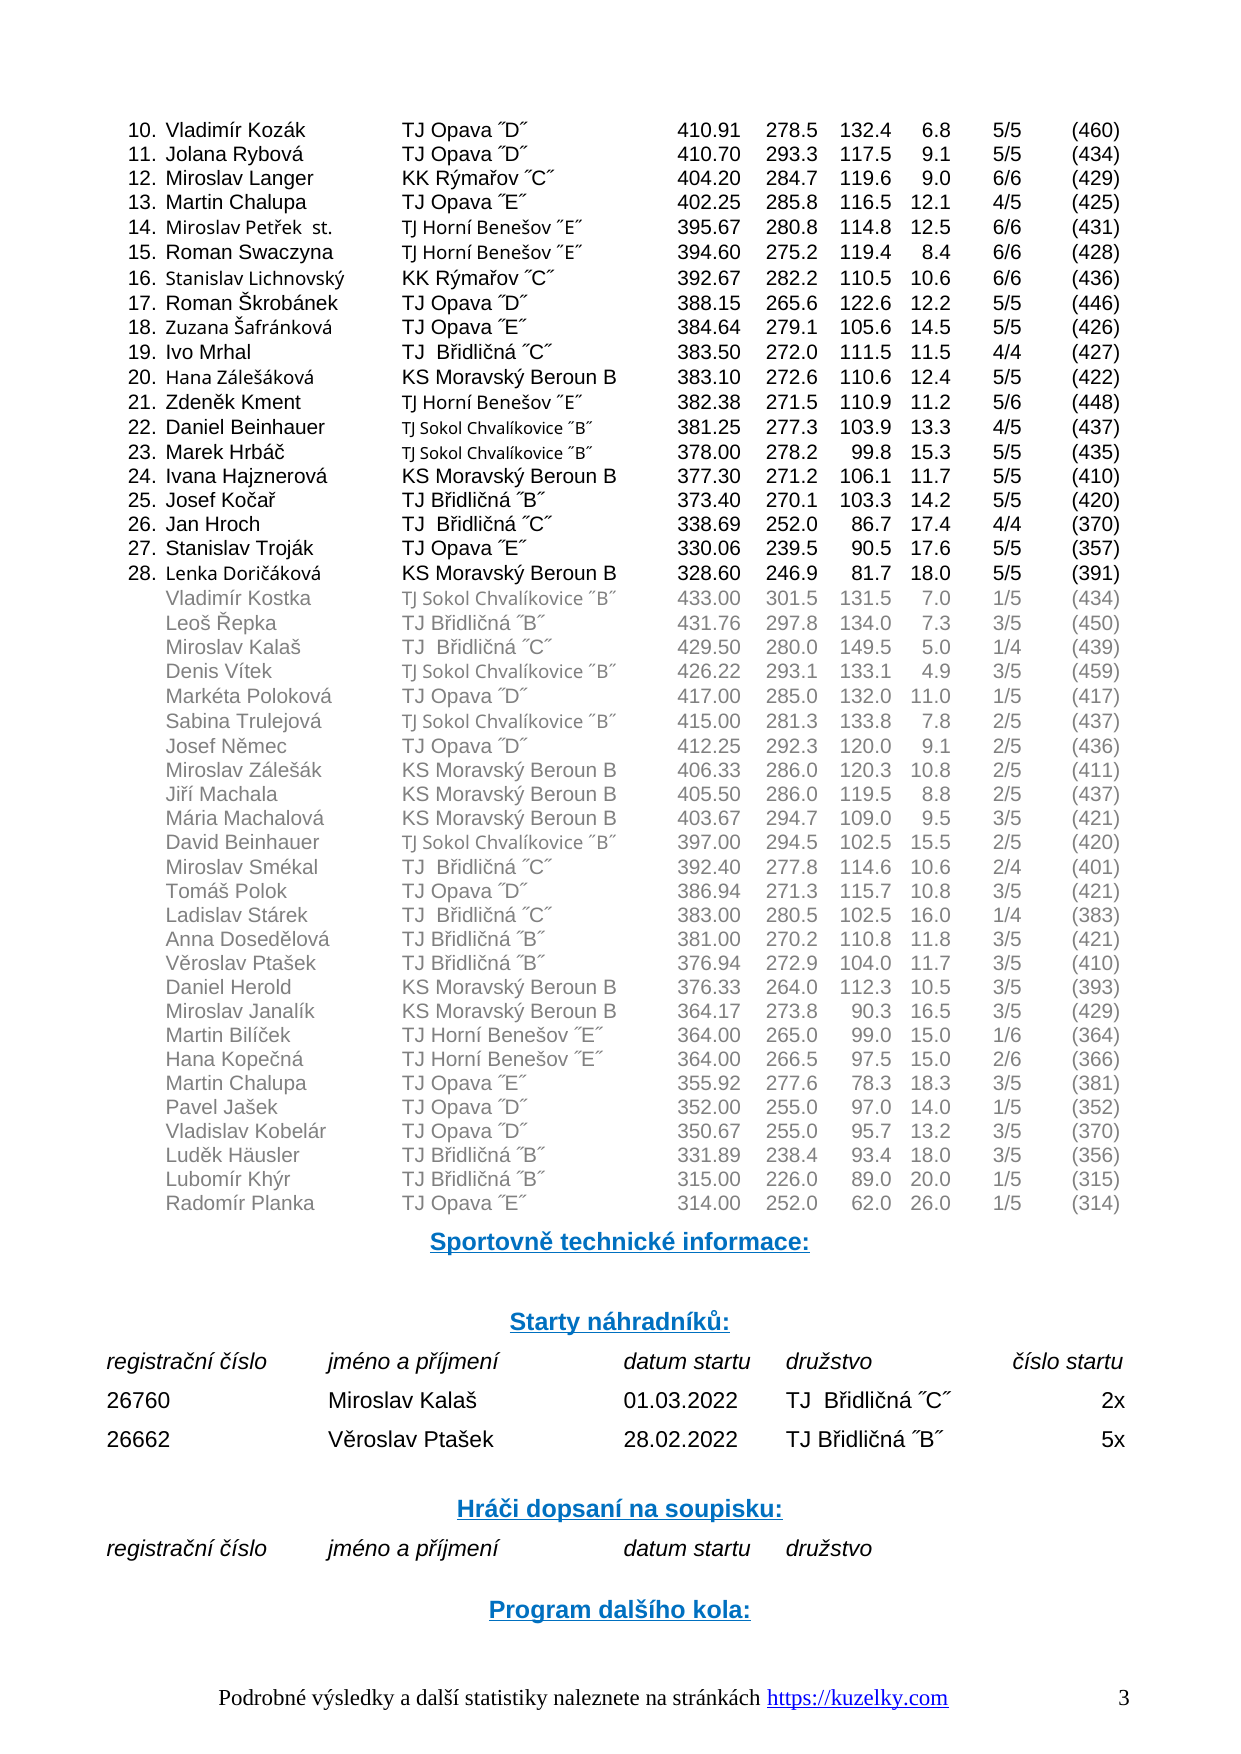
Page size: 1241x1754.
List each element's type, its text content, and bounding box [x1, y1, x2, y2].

text 21. Zdeněk Kment TJ Horní Benešov ˝E˝ 382.38 271.5 110.9 11.2 5/6 (448) [106, 389, 1134, 415]
text 10. Vladimír Kozák TJ Opava ˝D˝ 410.91 278.5 132.4 6.8 5/5 (460) [106, 118, 1134, 142]
text registrační číslo jméno a příjmení datum startu družstvo číslo startu [106, 1348, 1134, 1375]
text 24. Ivana Hajznerová KS Moravský Beroun B 377.30 271.2 106.1 11.7 5/5 (410) [106, 464, 1134, 488]
text 12. Miroslav Langer KK Rýmařov ˝C˝ 404.20 284.7 119.6 9.0 6/6 (429) [106, 166, 1134, 190]
text Markéta Poloková TJ Opava ˝D˝ 417.00 285.0 132.0 11.0 1/5 (417) [106, 684, 1134, 708]
text registrační číslo jméno a příjmení datum startu družstvo [106, 1535, 1134, 1561]
text Martin Chalupa TJ Opava ˝E˝ 355.92 277.6 78.3 18.3 3/5 (381) [106, 1071, 1134, 1095]
text Vladimír Kostka TJ Sokol Chvalíkovice ˝B˝ 433.00 301.5 131.5 7.0 1/5 (434) [106, 585, 1134, 611]
text 13. Martin Chalupa TJ Opava ˝E˝ 402.25 285.8 116.5 12.1 4/5 (425) [106, 190, 1134, 214]
text 19. Ivo Mrhal TJ Břidličná ˝C˝ 383.50 272.0 111.5 11.5 4/4 (427) [106, 340, 1134, 364]
text Hana Kopečná TJ Horní Benešov ˝E˝ 364.00 266.5 97.5 15.0 2/6 (366) [106, 1047, 1134, 1071]
text 11. Jolana Rybová TJ Opava ˝D˝ 410.70 293.3 117.5 9.1 5/5 (434) [106, 142, 1134, 166]
text Sportovně technické informace: [94, 1227, 1145, 1256]
text Radomír Planka TJ Opava ˝E˝ 314.00 252.0 62.0 26.0 1/5 (314) [106, 1191, 1134, 1214]
text Program dalšího kola: [94, 1595, 1145, 1624]
text Ladislav Stárek TJ Břidličná ˝C˝ 383.00 280.5 102.5 16.0 1/4 (383) [106, 903, 1134, 927]
text Luděk Häusler TJ Břidličná ˝B˝ 331.89 238.4 93.4 18.0 3/5 (356) [106, 1143, 1134, 1167]
text Daniel Herold KS Moravský Beroun B 376.33 264.0 112.3 10.5 3/5 (393) [106, 975, 1134, 999]
text 22. Daniel Beinhauer TJ Sokol Chvalíkovice ˝B˝ 381.25 277.3 103.9 13.3 4/5 (437) [106, 415, 1134, 439]
text Tomáš Polok TJ Opava ˝D˝ 386.94 271.3 115.7 10.8 3/5 (421) [106, 879, 1134, 903]
text 14. Miroslav Petřek st. TJ Horní Benešov ˝E˝ 395.67 280.8 114.8 12.5 6/6 (431) [106, 214, 1134, 239]
text Josef Němec TJ Opava ˝D˝ 412.25 292.3 120.0 9.1 2/5 (436) [106, 734, 1134, 758]
text 26662 Věroslav Ptašek 28.02.2022 TJ Břidličná ˝B˝ 5x [106, 1426, 1134, 1452]
text Vladislav Kobelár TJ Opava ˝D˝ 350.67 255.0 95.7 13.2 3/5 (370) [106, 1119, 1134, 1143]
text 18. Zuzana Šafránková TJ Opava ˝E˝ 384.64 279.1 105.6 14.5 5/5 (426) [106, 314, 1134, 340]
text 26. Jan Hroch TJ Břidličná ˝C˝ 338.69 252.0 86.7 17.4 4/4 (370) [106, 512, 1134, 536]
text 23. Marek Hrbáč TJ Sokol Chvalíkovice ˝B˝ 378.00 278.2 99.8 15.3 5/5 (435) [106, 439, 1134, 464]
text David Beinhauer TJ Sokol Chvalíkovice ˝B˝ 397.00 294.5 102.5 15.5 2/5 (420) [106, 829, 1134, 855]
text Martin Bilíček TJ Horní Benešov ˝E˝ 364.00 265.0 99.0 15.0 1/6 (364) [106, 1023, 1134, 1047]
text 28. Lenka Doričáková KS Moravský Beroun B 328.60 246.9 81.7 18.0 5/5 (391) [106, 560, 1134, 585]
text 17. Roman Škrobánek TJ Opava ˝D˝ 388.15 265.6 122.6 12.2 5/5 (446) [106, 291, 1134, 314]
text Mária Machalová KS Moravský Beroun B 403.67 294.7 109.0 9.5 3/5 (421) [106, 806, 1134, 829]
text Hráči dopsaní na soupisku: [94, 1465, 1145, 1522]
text 20. Hana Zálešáková KS Moravský Beroun B 383.10 272.6 110.6 12.4 5/5 (422) [106, 364, 1134, 389]
text Denis Vítek TJ Sokol Chvalíkovice ˝B˝ 426.22 293.1 133.1 4.9 3/5 (459) [106, 659, 1134, 684]
text 27. Stanislav Troják TJ Opava ˝E˝ 330.06 239.5 90.5 17.6 5/5 (357) [106, 536, 1134, 560]
text Miroslav Zálešák KS Moravský Beroun B 406.33 286.0 120.3 10.8 2/5 (411) [106, 758, 1134, 782]
text Sabina Trulejová TJ Sokol Chvalíkovice ˝B˝ 415.00 281.3 133.8 7.8 2/5 (437) [106, 708, 1134, 734]
text 25. Josef Kočař TJ Břidličná ˝B˝ 373.40 270.1 103.3 14.2 5/5 (420) [106, 488, 1134, 512]
text Starty náhradníků: [94, 1307, 1145, 1336]
text Lubomír Khýr TJ Břidličná ˝B˝ 315.00 226.0 89.0 20.0 1/5 (315) [106, 1167, 1134, 1191]
text Leoš Řepka TJ Břidličná ˝B˝ 431.76 297.8 134.0 7.3 3/5 (450) [106, 611, 1134, 635]
text Miroslav Janalík KS Moravský Beroun B 364.17 273.8 90.3 16.5 3/5 (429) [106, 999, 1134, 1023]
text Věroslav Ptašek TJ Břidličná ˝B˝ 376.94 272.9 104.0 11.7 3/5 (410) [106, 951, 1134, 975]
text Pavel Jašek TJ Opava ˝D˝ 352.00 255.0 97.0 14.0 1/5 (352) [106, 1095, 1134, 1119]
text Jiří Machala KS Moravský Beroun B 405.50 286.0 119.5 8.8 2/5 (437) [106, 782, 1134, 806]
text Anna Dosedělová TJ Břidličná ˝B˝ 381.00 270.2 110.8 11.8 3/5 (421) [106, 927, 1134, 951]
text Miroslav Kalaš TJ Břidličná ˝C˝ 429.50 280.0 149.5 5.0 1/4 (439) [106, 635, 1134, 659]
text 26760 Miroslav Kalaš 01.03.2022 TJ Břidličná ˝C˝ 2x [106, 1387, 1134, 1413]
text Miroslav Smékal TJ Břidličná ˝C˝ 392.40 277.8 114.6 10.6 2/4 (401) [106, 855, 1134, 879]
text 16. Stanislav Lichnovský KK Rýmařov ˝C˝ 392.67 282.2 110.5 10.6 6/6 (436) [106, 265, 1134, 291]
text 15. Roman Swaczyna TJ Horní Benešov ˝E˝ 394.60 275.2 119.4 8.4 6/6 (428) [106, 239, 1134, 265]
